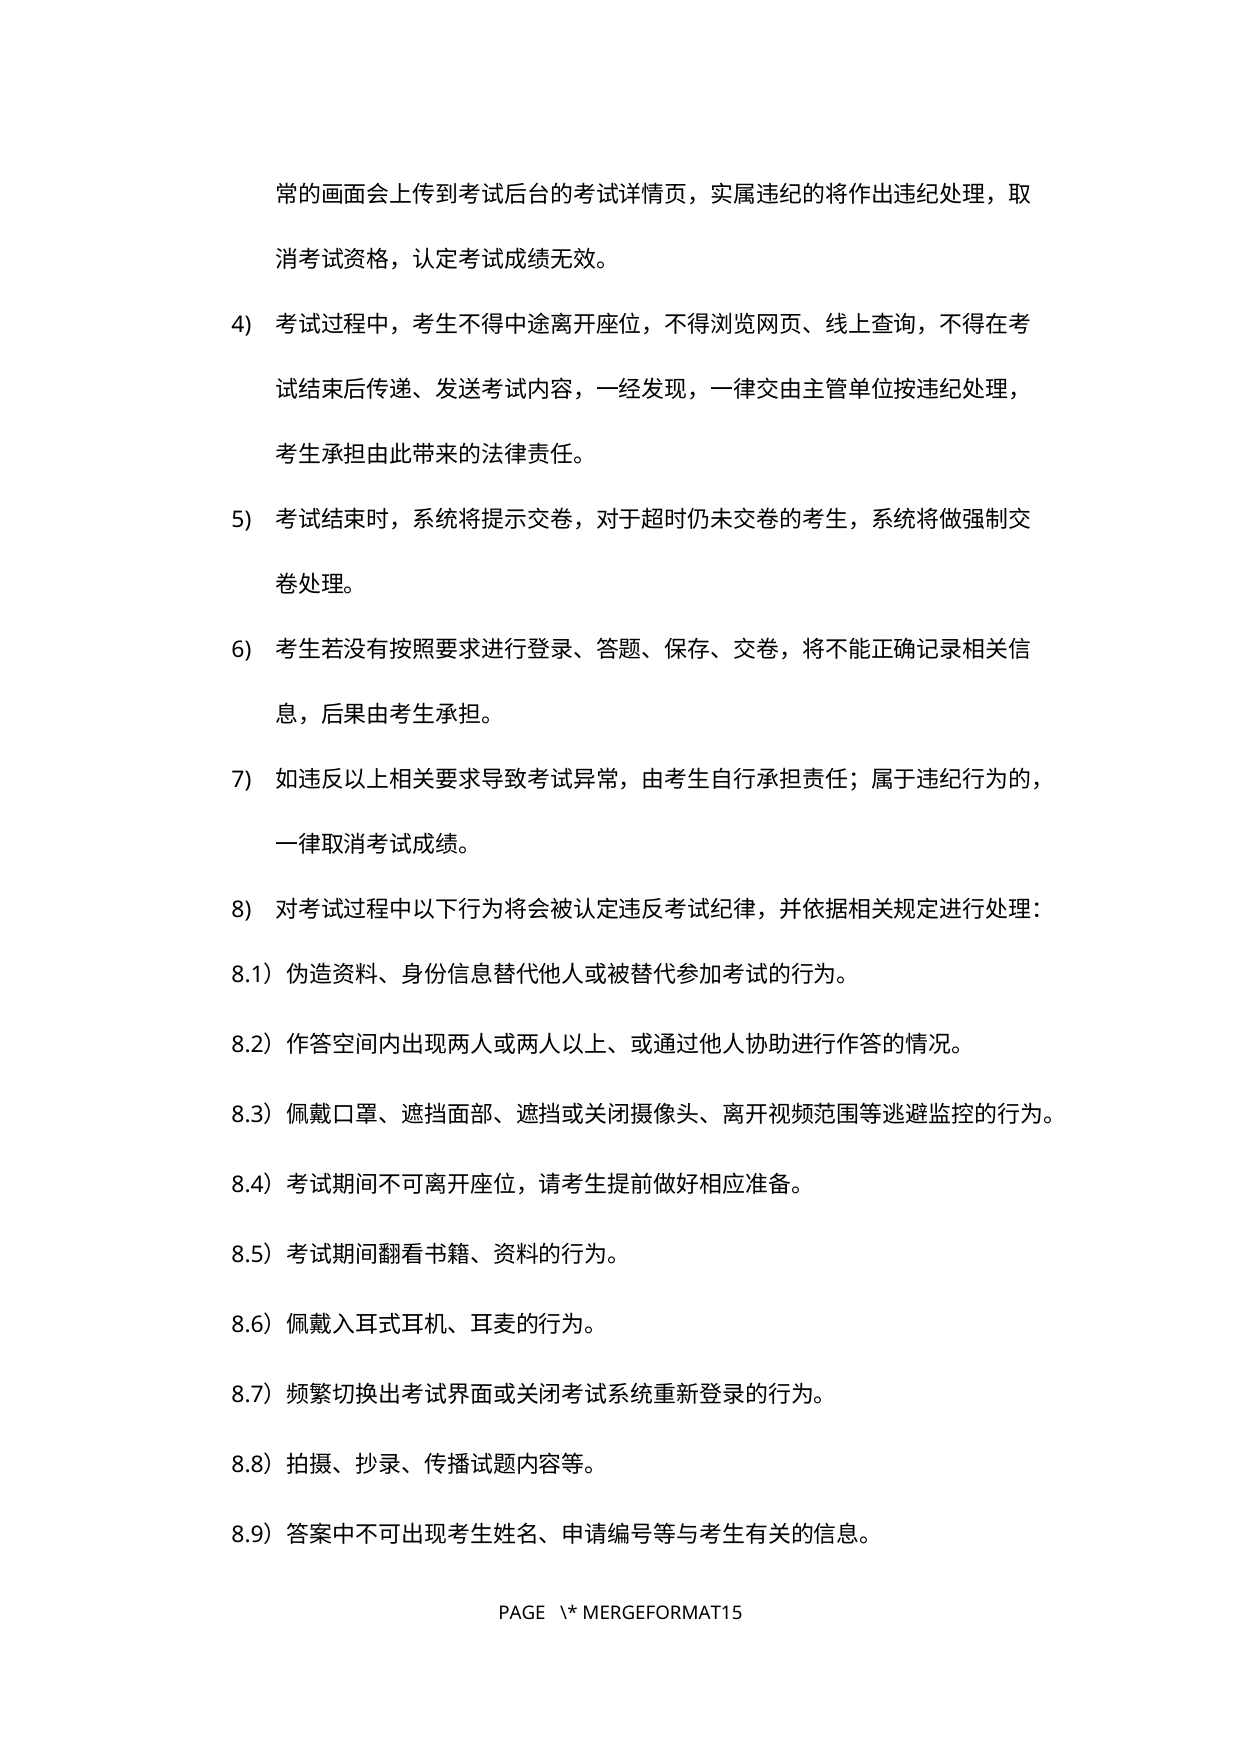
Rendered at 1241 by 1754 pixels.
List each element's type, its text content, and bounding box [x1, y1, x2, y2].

list 考生若没有按照要求进行登录、答题、保存、交卷，将不能正确记录相关信息，后果由考生承担。 [231, 615, 1053, 745]
list 对考试过程中以下行为将会被认定违反考试纪律，并依据相关规定进行处理： [231, 875, 1053, 940]
text 8.2）作答空间内出现两人或两人以上、或通过他人协助进行作答的情况。 [231, 1010, 1053, 1075]
text 8.5）考试期间翻看书籍、资料的行为。 [231, 1220, 1053, 1285]
text 8.9）答案中不可出现考生姓名、申请编号等与考生有关的信息。 [231, 1500, 1053, 1565]
text 8.7）频繁切换出考试界面或关闭考试系统重新登录的行为。 [231, 1360, 1053, 1425]
text 8.8）拍摄、抄录、传播试题内容等。 [231, 1430, 1053, 1495]
list 考试过程中，考生不得中途离开座位，不得浏览网页、线上查询，不得在考试结束后传递、发送考试内容，一经发现，一律交由主管单位按违纪处理，考生承担由此带来的法律责任。 [231, 290, 1053, 485]
list 考试结束时，系统将提示交卷，对于超时仍未交卷的考生，系统将做强制交卷处理。 [231, 485, 1053, 615]
text 8.4）考试期间不可离开座位，请考生提前做好相应准备。 [231, 1150, 1053, 1215]
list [231, 160, 1053, 290]
text 8.3）佩戴口罩、遮挡面部、遮挡或关闭摄像头、离开视频范围等逃避监控的行为。 [231, 1080, 1053, 1145]
list 如违反以上相关要求导致考试异常，由考生自行承担责任；属于违纪行为的，一律取消考试成绩。 [231, 745, 1053, 875]
text 8.1）伪造资料、身份信息替代他人或被替代参加考试的行为。 [231, 940, 1053, 1005]
text 8.6）佩戴入耳式耳机、耳麦的行为。 [231, 1290, 1053, 1355]
